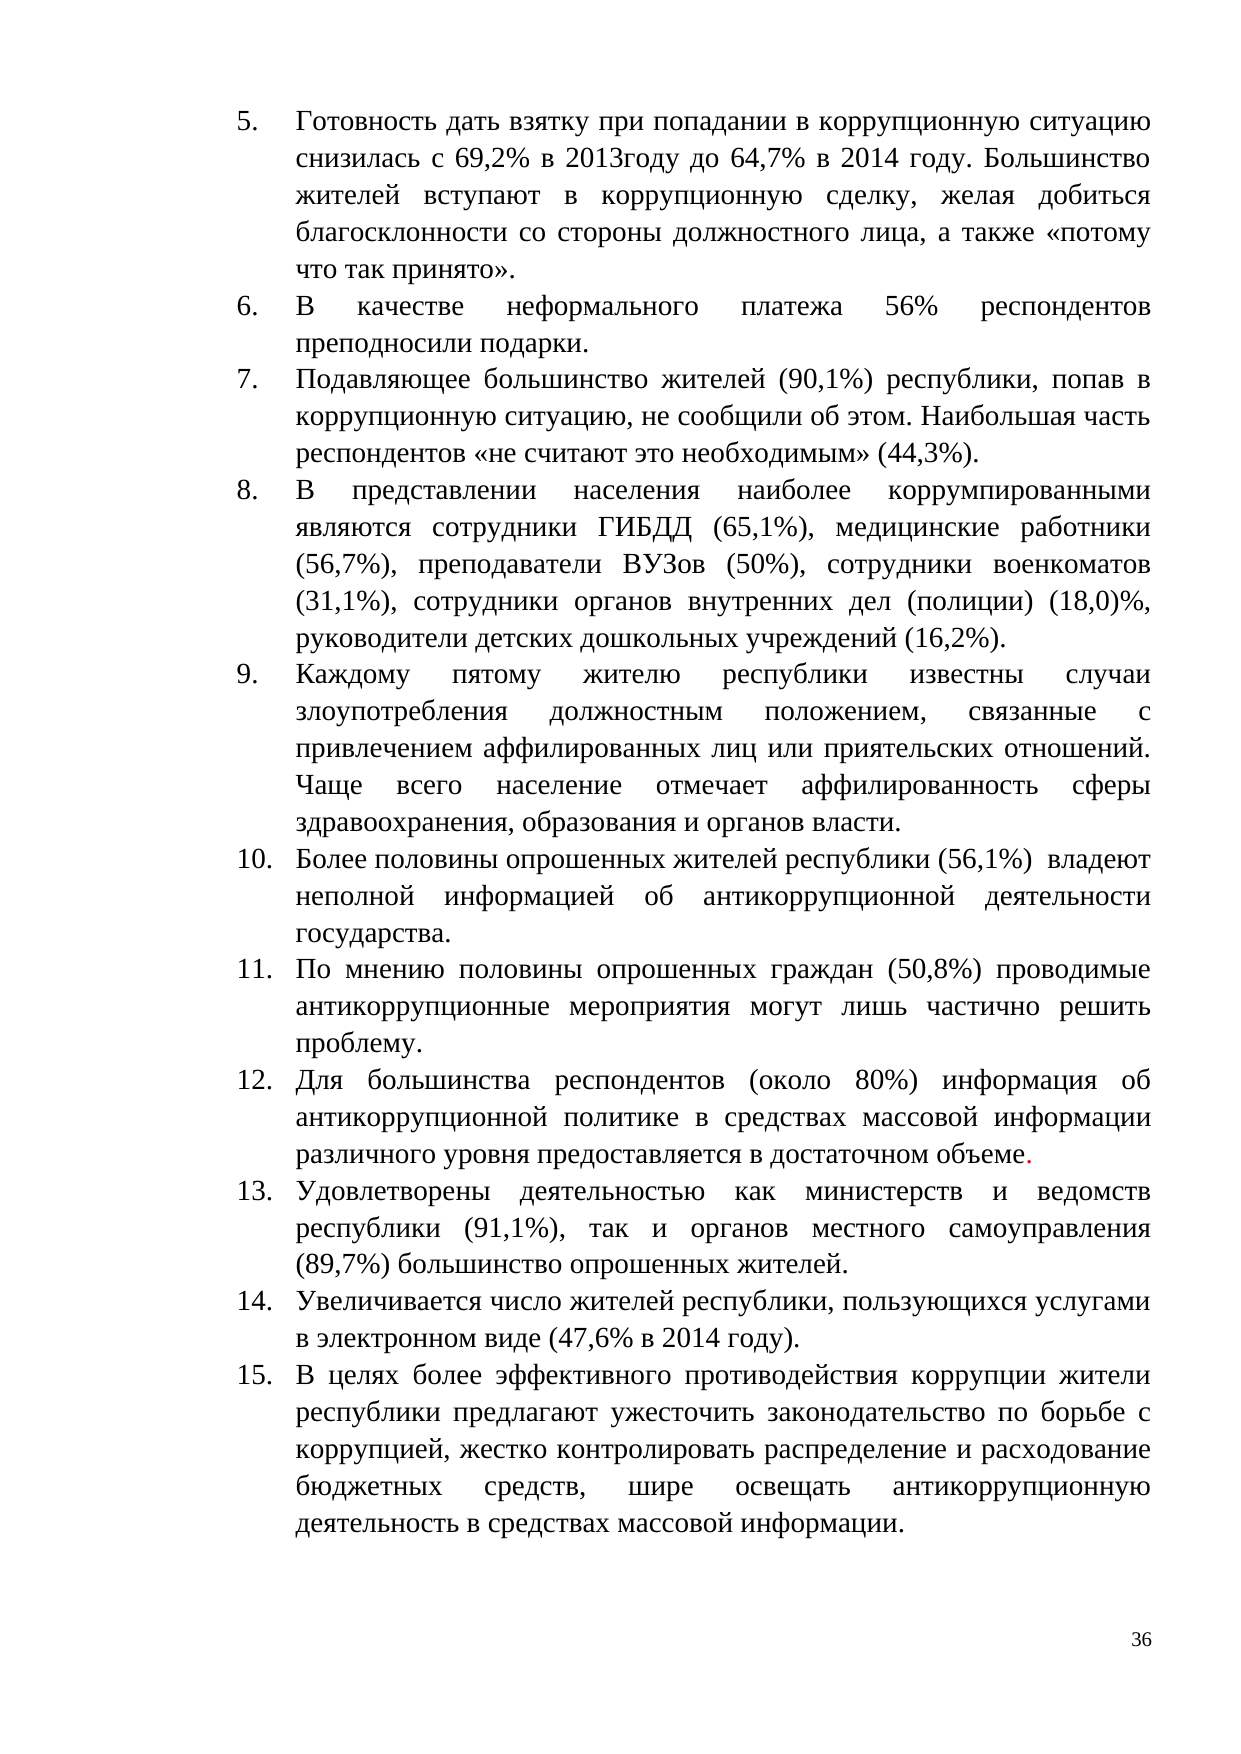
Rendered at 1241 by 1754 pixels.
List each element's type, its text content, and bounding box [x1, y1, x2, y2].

list В качестве неформального платежа 56% респондентов преподносили подарки. [236, 288, 1152, 358]
list В целях более эффективного противодействия коррупции жители республики предлагают ужесточить законодательство по борьбе с коррупцией, жестко контролировать распределение и расходование бюджетных средств, шире освещать антикоррупционную деятельность в средствах массовой информации. [236, 1357, 1152, 1538]
list Увеличивается число жителей республики, пользующихся услугами в электронном виде (47,6% в 2014 году). [236, 1283, 1152, 1354]
list Готовность дать взятку при попадании в коррупционную ситуацию снизилась с 69,2% в 2013году до 64,7% в 2014 году. Большинство жителей вступают в коррупционную сделку, желая добиться благосклонности со стороны должностного лица, а также «потому что так принято». [236, 103, 1152, 284]
list По мнению половины опрошенных граждан (50,8%) проводимые антикоррупционные мероприятия могут лишь частично решить проблему. [236, 952, 1152, 1059]
list Подавляющее большинство жителей (90,1%) республики, попав в коррупционную ситуацию, не сообщили об этом. Наибольшая часть респондентов «не считают это необходимым» (44,3%). [236, 362, 1152, 469]
list Каждому пятому жителю республики известны случаи злоупотребления должностным положением, связанные с привлечением аффилированных лиц или приятельских отношений. Чаще всего население отмечает аффилированность сферы здравоохранения, образования и органов власти. [236, 657, 1152, 838]
list Удовлетворены деятельностью как министерств и ведомств республики (91,1%), так и органов местного самоуправления (89,7%) большинство опрошенных жителей. [236, 1173, 1152, 1280]
list В представлении населения наиболее коррумпированными являются сотрудники ГИБДД (65,1%), медицинские работники (56,7%), преподаватели ВУЗов (50%), сотрудники военкоматов (31,1%), сотрудники органов внутренних дел (полиции) (18,0)%, руководители детских дошкольных учреждений (16,2%). [236, 472, 1152, 653]
list Для большинства респондентов (около 80%) информация об антикоррупционной политике в средствах массовой информации различного уровня предоставляется в достаточном объеме. [236, 1062, 1152, 1169]
list Более половины опрошенных жителей республики (56,1%) владеют неполной информацией об антикоррупционной деятельности государства. [236, 841, 1152, 948]
